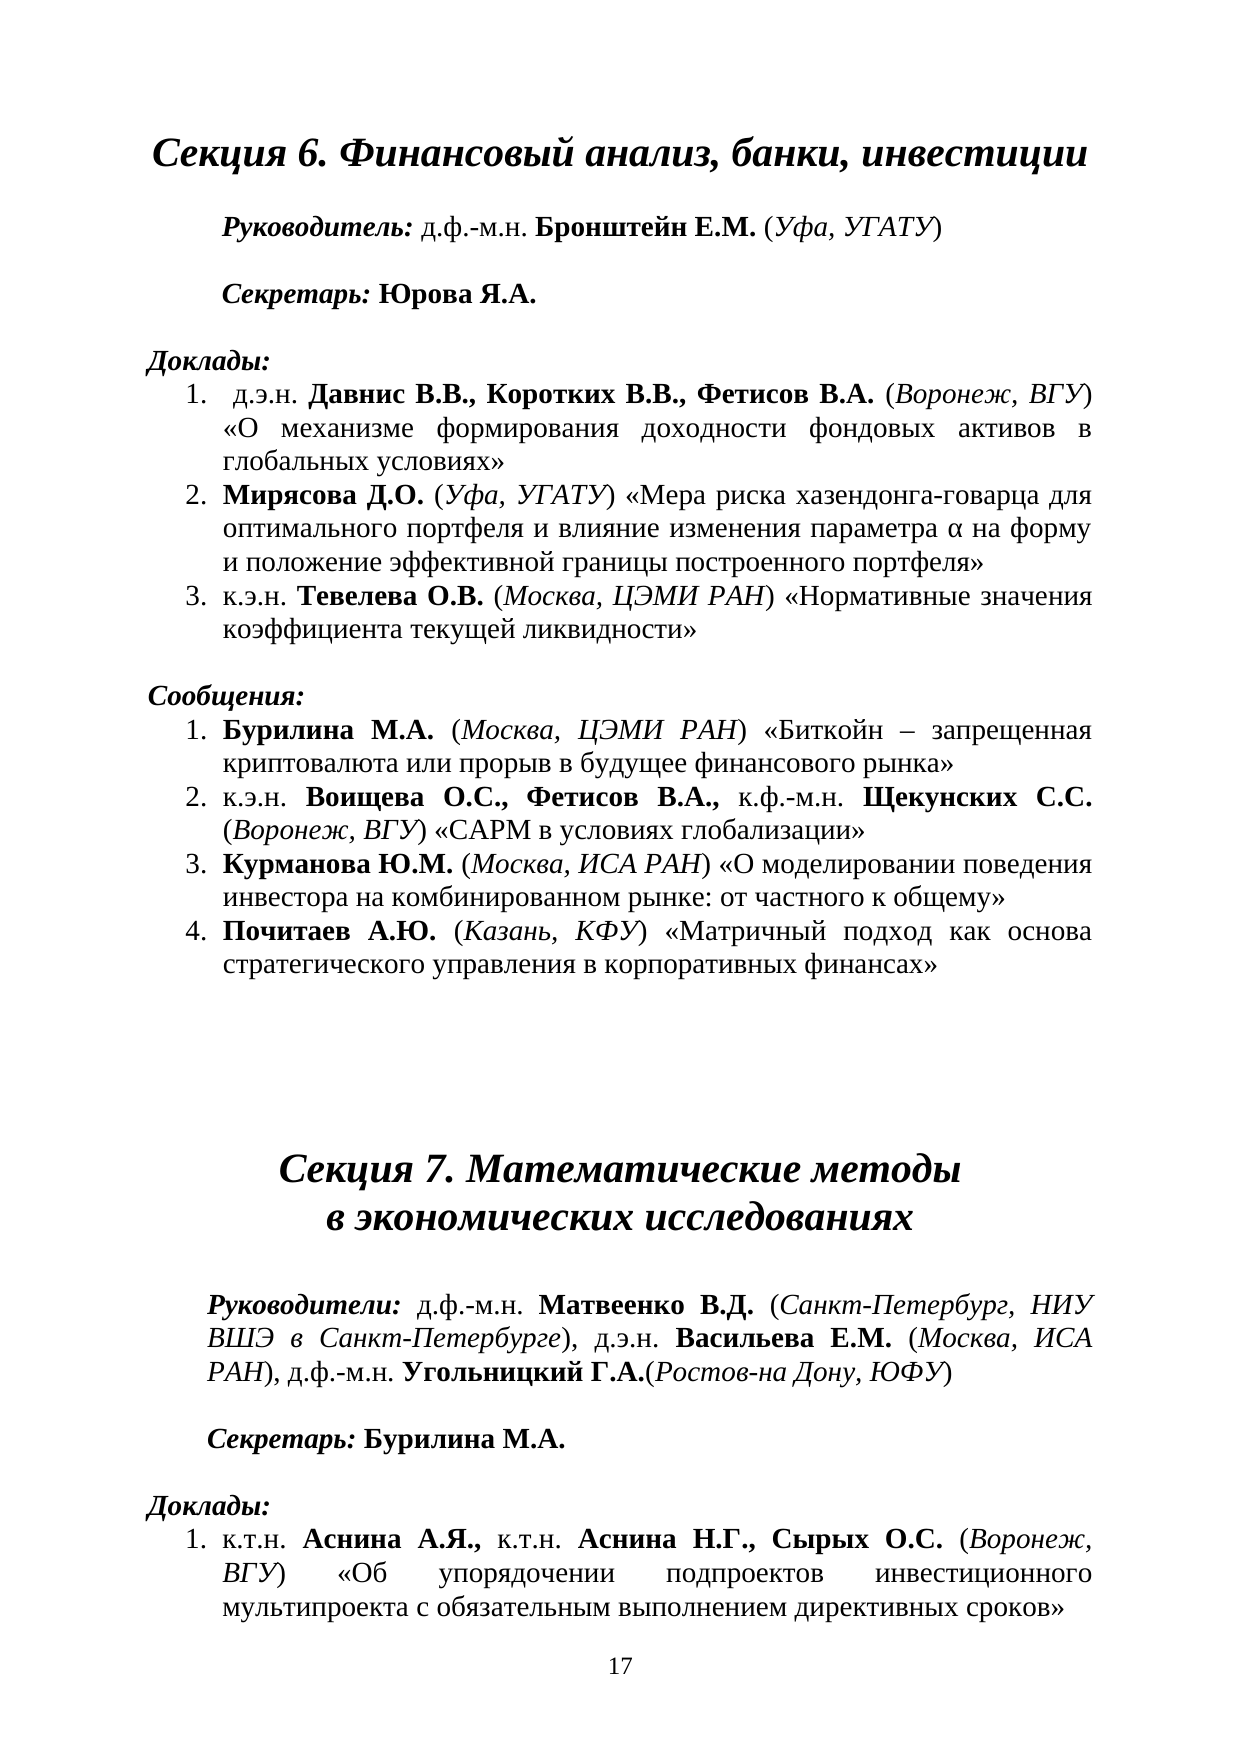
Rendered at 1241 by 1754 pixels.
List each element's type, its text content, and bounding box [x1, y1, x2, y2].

text Доклады: [148, 1488, 1092, 1522]
text Секция 6. Финансовый анализ, банки, инвестиции [148, 127, 1092, 175]
text Секретарь: Юрова Я.А. [192, 276, 1092, 309]
text Руководитель: д.ф.-м.н. Бронштейн Е.М. (Уфа, УГАТУ) [192, 209, 1107, 242]
list Почитаев А.Ю. (Казань, КФУ) «Матричный подход как основа стратегического управления в корпоративных финансах» [185, 913, 1092, 980]
text Сообщения: [148, 678, 1092, 712]
text Доклады: [148, 343, 1092, 376]
list к.э.н. Воищева О.С., Фетисов В.А., к.ф.-м.н. Щекунских С.С. (Воронеж, ВГУ) «САРМ в условиях глобализации» [185, 779, 1092, 846]
list к.т.н. Аснина А.Я., к.т.н. Аснина Н.Г., Сырых О.С. (Воронеж, ВГУ) «Об упорядочении подпроектов инвестиционного мультипроекта с обязательным выполнением директивных сроков» [185, 1522, 1092, 1622]
text Секретарь: Бурилина М.А. [207, 1421, 1092, 1454]
list д.э.н. Давнис В.В., Коротких В.В., Фетисов В.А. (Воронеж, ВГУ) «О механизме формирования доходности фондовых активов в глобальных условиях» [185, 376, 1092, 477]
list к.э.н. Тевелева О.В. (Москва, ЦЭМИ РАН) «Нормативные значения коэффициента текущей ликвидности» [185, 578, 1092, 645]
list Мирясова Д.О. (Уфа, УГАТУ) «Мера риска хазендонга-говарца для оптимального портфеля и влияние изменения параметра α на форму и положение эффективной границы построенного портфеля» [185, 477, 1092, 578]
text Секция 7. Математические методы в экономических исследованиях [148, 1143, 1092, 1239]
list Курманова Ю.М. (Москва, ИСА РАН) «О моделировании поведения инвестора на комбинированном рынке: от частного к общему» [185, 846, 1092, 913]
text Руководители: д.ф.-м.н. Матвеенко В.Д. (Санкт-Петербург, НИУ ВШЭ в Санкт-Петербурге), д.э.н. Васильева Е.М. (Москва, ИСА РАН), д.ф.-м.н. Угольницкий Г.А.(Ростов-на Дону, ЮФУ) [207, 1287, 1092, 1387]
list Бурилина М.А. (Москва, ЦЭМИ РАН) «Биткойн – запрещенная криптовалюта или прорыв в будущее финансового рынка» [185, 712, 1092, 779]
